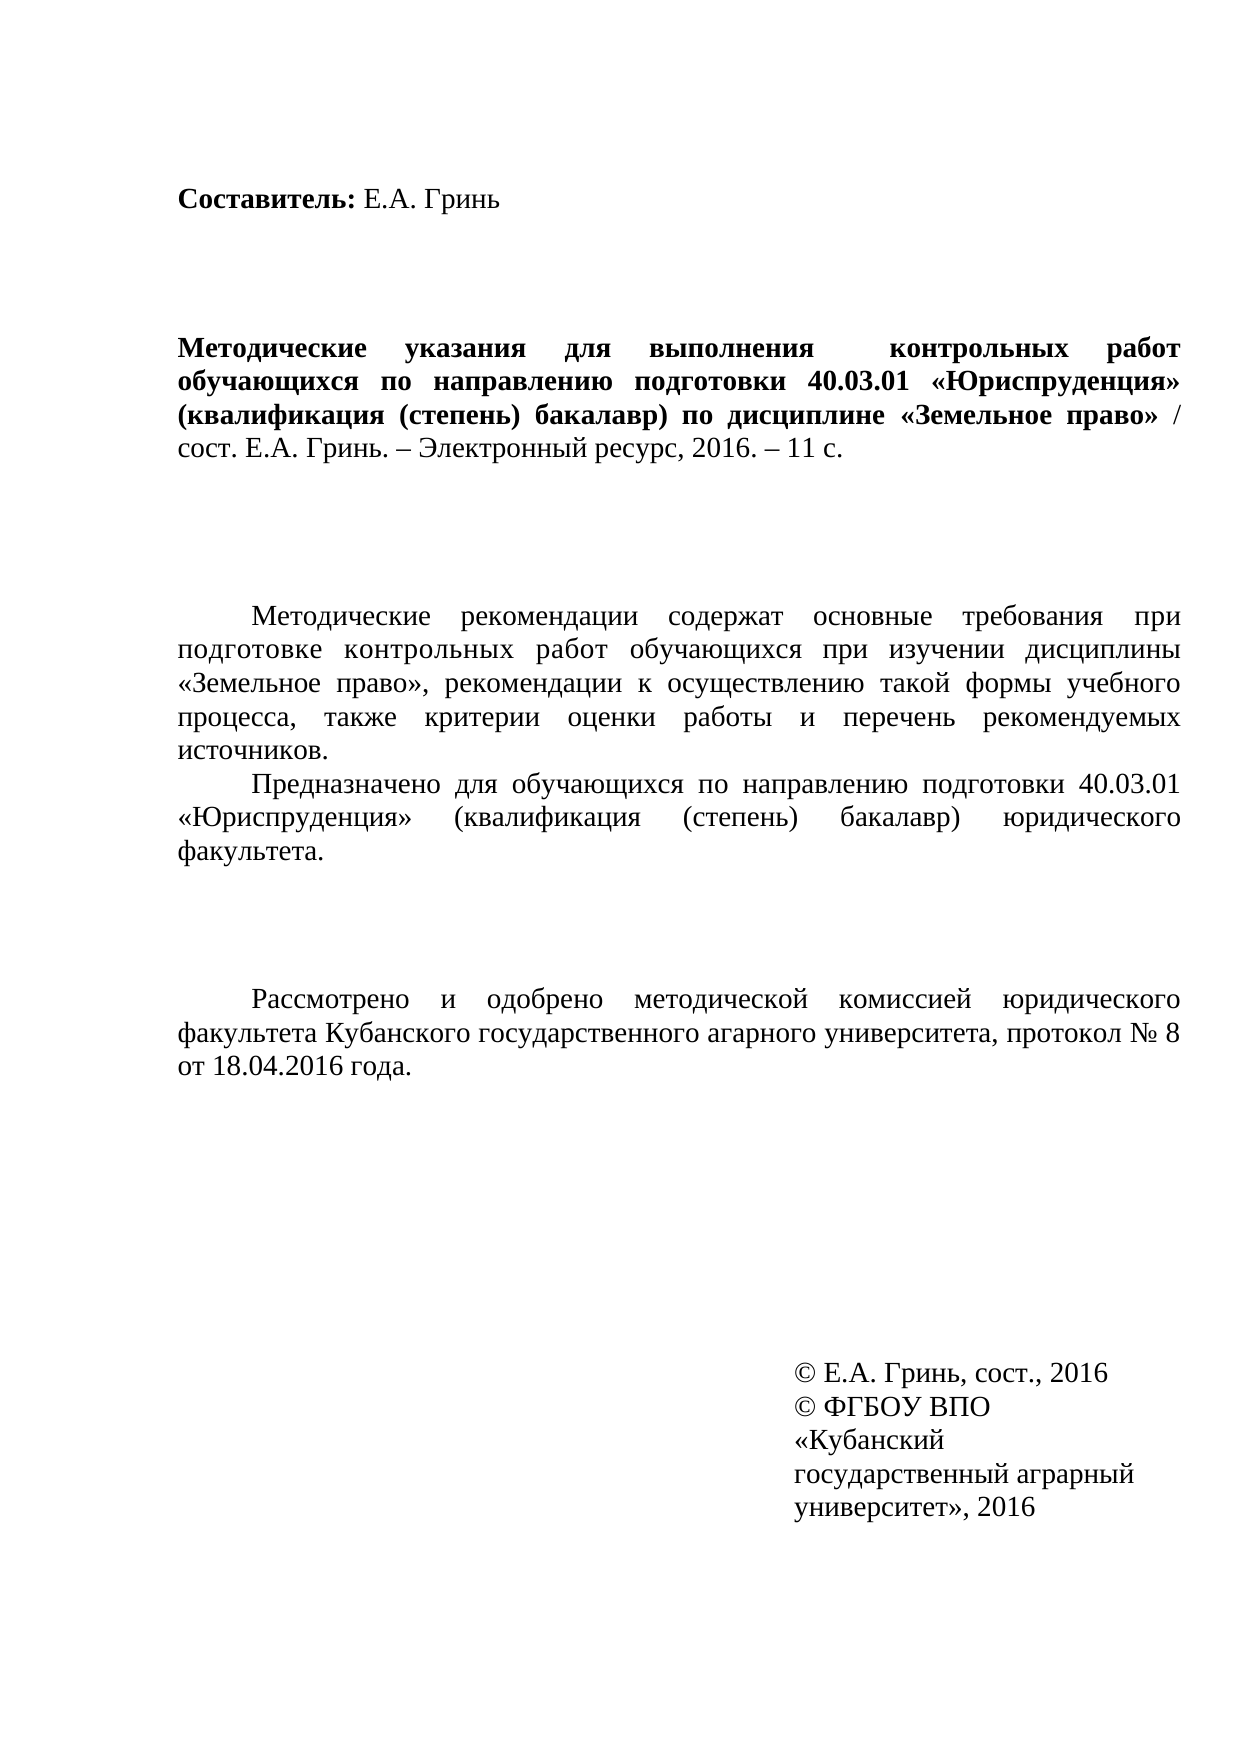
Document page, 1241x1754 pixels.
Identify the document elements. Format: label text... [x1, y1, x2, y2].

text Составитель: Е.А. Гринь [177, 181, 1181, 215]
table_header © Е.А. Гринь, сост., 2016 [783, 1355, 1152, 1389]
text Методические рекомендации содержат основные требования при подготовке контрольных работ обучающихся при изучении дисциплины «Земельное право», рекомендации к осуществлению такой формы учебного процесса, также критерии оценки работы и перечень рекомендуемых источников. [177, 598, 1181, 766]
text Методические указания для выполнения контрольных работ обучающихся по направлению подготовки 40.03.01 «Юриспруденция» (квалификация (степень) бакалавр) по дисциплине «Земельное право» / сост. Е.А. Гринь. – Электронный ресурс, 2016. – 11 с. [177, 330, 1181, 464]
table_cell © ФГБОУ ВПО «Кубанский государственный аграрный университет», 2016 [783, 1389, 1152, 1523]
text Рассмотрено и одобрено методической комиссией юридического факультета Кубанского государственного агарного университета, протокол № 8 от 18.04.2016 года. [177, 981, 1181, 1082]
text Предназначено для обучающихся по направлению подготовки 40.03.01 «Юриспруденция» (квалификация (степень) бакалавр) юридического факультета. [177, 766, 1181, 866]
